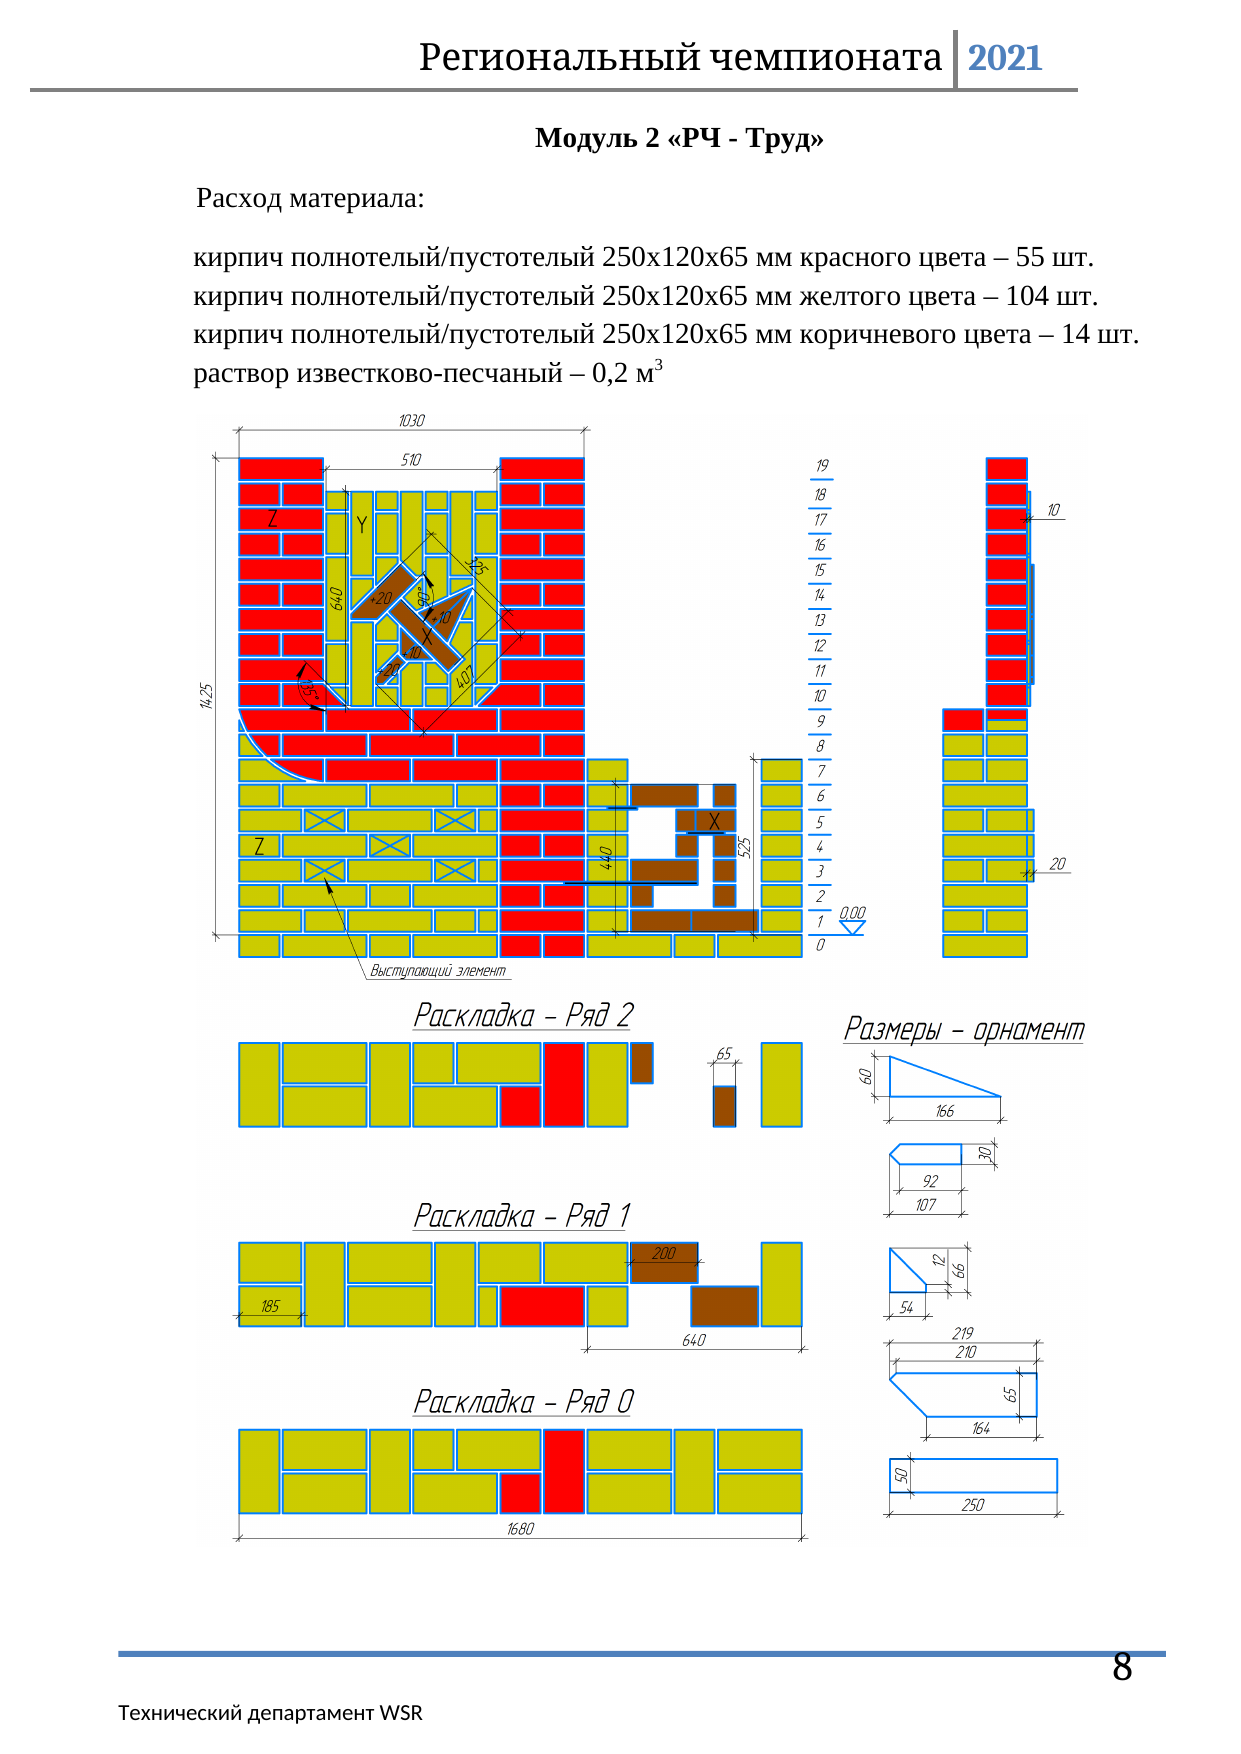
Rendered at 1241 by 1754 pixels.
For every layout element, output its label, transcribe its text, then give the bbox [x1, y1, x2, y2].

list кирпич полнотелый/пустотелый 250х120х65 мм красного цвета – 55 шт. [193, 239, 1166, 273]
list Модуль 2 «РЧ - Труд» [193, 120, 1166, 154]
list раствор известково-песчаный – 0,2 м3 [193, 355, 1166, 388]
text Расход материала: [118, 180, 1166, 213]
list кирпич полнотелый/пустотелый 250х120х65 мм желтого цвета – 104 шт. [193, 278, 1166, 311]
list кирпич полнотелый/пустотелый 250х120х65 мм коричневого цвета – 14 шт. [193, 316, 1166, 350]
picture [196, 414, 1089, 1547]
